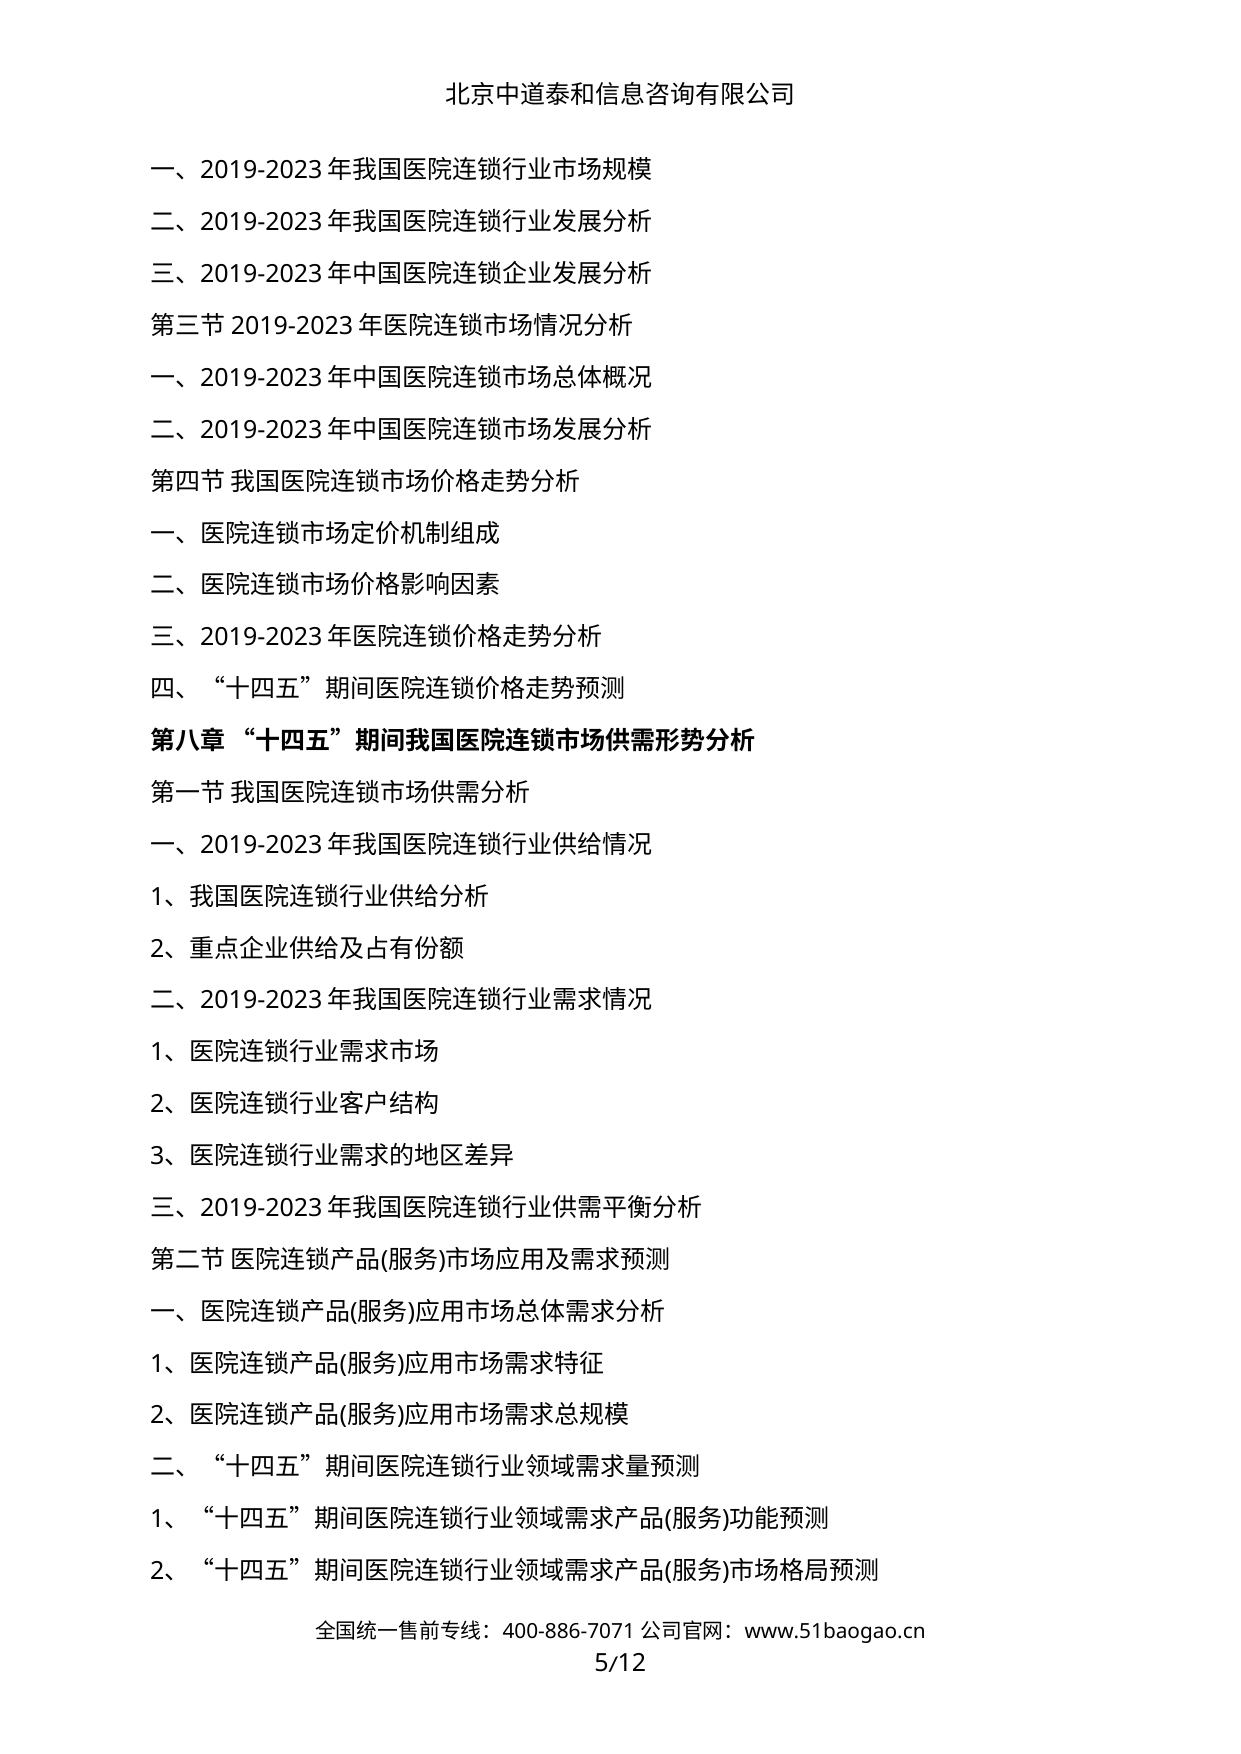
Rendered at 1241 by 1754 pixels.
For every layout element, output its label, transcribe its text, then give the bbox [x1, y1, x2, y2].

text 二、医院连锁市场价格影响因素 [150, 565, 1090, 601]
text 二、2019-2023年我国医院连锁行业发展分析 [150, 202, 1090, 238]
text 第八章 “十四五”期间我国医院连锁市场供需形势分析 [150, 721, 1090, 757]
text 第二节 医院连锁产品(服务)市场应用及需求预测 [150, 1239, 1090, 1276]
text 二、2019-2023年中国医院连锁市场发展分析 [150, 409, 1090, 446]
text 一、2019-2023年我国医院连锁行业供给情况 [150, 824, 1090, 861]
text 2、医院连锁产品(服务)应用市场需求总规模 [150, 1395, 1090, 1431]
text 第三节 2019-2023年医院连锁市场情况分析 [150, 306, 1090, 342]
text 2、医院连锁行业客户结构 [150, 1084, 1090, 1120]
text 2、重点企业供给及占有份额 [150, 928, 1090, 964]
text 三、2019-2023年医院连锁价格走势分析 [150, 617, 1090, 653]
text 第一节 我国医院连锁市场供需分析 [150, 772, 1090, 809]
text 一、2019-2023年我国医院连锁行业市场规模 [150, 150, 1090, 186]
text 1、我国医院连锁行业供给分析 [150, 876, 1090, 912]
text 一、医院连锁市场定价机制组成 [150, 513, 1090, 549]
text 2、“十四五”期间医院连锁行业领域需求产品(服务)市场格局预测 [150, 1551, 1090, 1587]
text 一、2019-2023年中国医院连锁市场总体概况 [150, 357, 1090, 394]
text 1、“十四五”期间医院连锁行业领域需求产品(服务)功能预测 [150, 1499, 1090, 1535]
text 四、“十四五”期间医院连锁价格走势预测 [150, 669, 1090, 705]
text 第四节 我国医院连锁市场价格走势分析 [150, 461, 1090, 497]
text 二、“十四五”期间医院连锁行业领域需求量预测 [150, 1447, 1090, 1483]
text 1、医院连锁产品(服务)应用市场需求特征 [150, 1343, 1090, 1379]
text 3、医院连锁行业需求的地区差异 [150, 1136, 1090, 1172]
text 二、2019-2023年我国医院连锁行业需求情况 [150, 980, 1090, 1016]
text 三、2019-2023年中国医院连锁企业发展分析 [150, 254, 1090, 290]
text 一、医院连锁产品(服务)应用市场总体需求分析 [150, 1291, 1090, 1327]
text 三、2019-2023年我国医院连锁行业供需平衡分析 [150, 1187, 1090, 1224]
text 1、医院连锁行业需求市场 [150, 1032, 1090, 1068]
